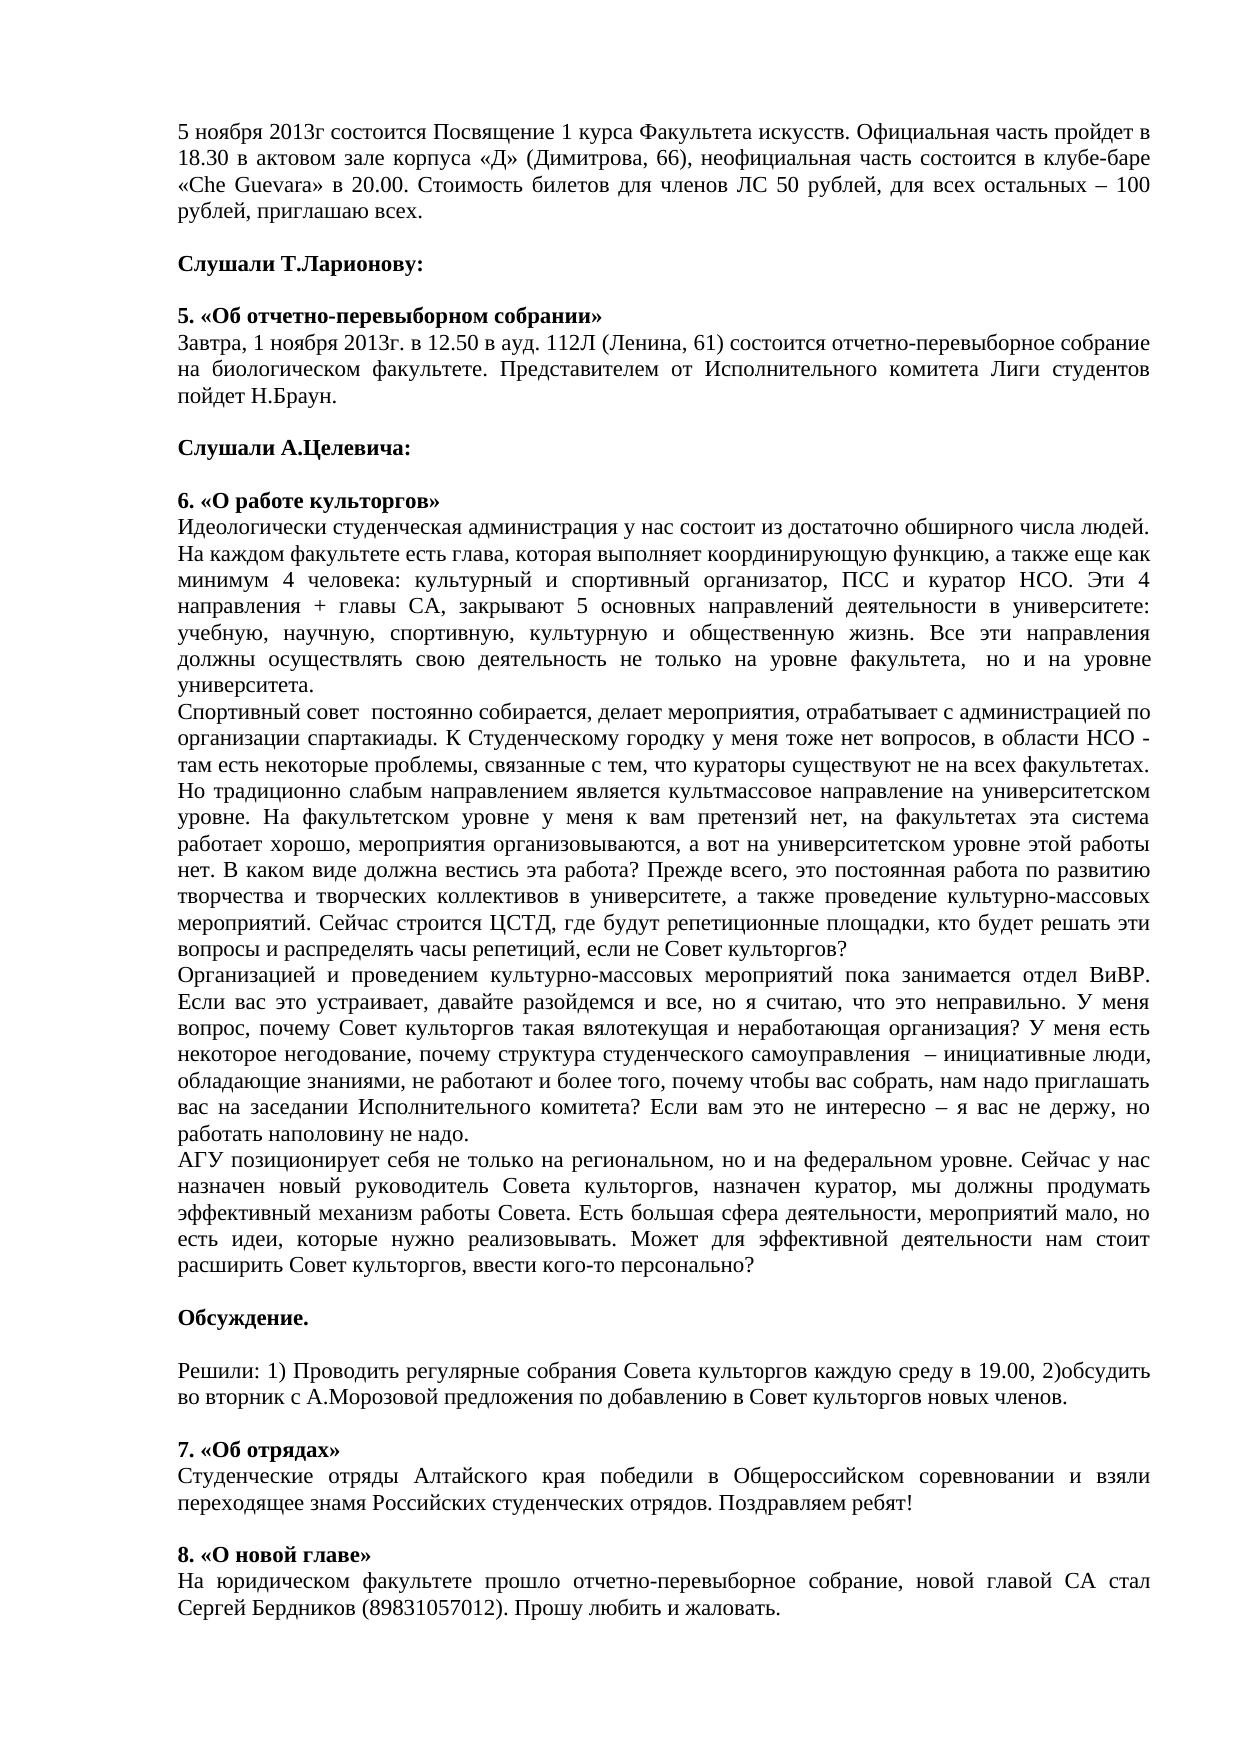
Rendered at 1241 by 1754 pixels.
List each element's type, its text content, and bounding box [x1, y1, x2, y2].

text Слушали Т.Ларионову: [177, 250, 1152, 276]
text На юридическом факультете прошло отчетно-перевыборное собрание, новой главой СА стал Сергей Бердников (89831057012). Прошу любить и жаловать. [177, 1568, 1152, 1620]
text 5 ноября 2013г состоится Посвящение 1 курса Факультета искусств. Официальная часть пройдет в 18.30 в актовом зале корпуса «Д» (Димитрова, 66), неофициальная часть состоится в клубе-баре «Che Guevara» в 20.00. Стоимость билетов для членов ЛС 50 рублей, для всех остальных – 100 рублей, приглашаю всех. [177, 118, 1152, 223]
text Решили: 1) Проводить регулярные собрания Совета культоргов каждую среду в 19.00, 2)обсудить во вторник с А.Морозовой предложения по добавлению в Совет культоргов новых членов. [177, 1357, 1152, 1409]
text Организацией и проведением культурно-массовых мероприятий пока занимается отдел ВиВР. Если вас это устраивает, давайте разойдемся и все, но я считаю, что это неправильно. У меня вопрос, почему Совет культоргов такая вялотекущая и неработающая организация? У меня есть некоторое негодование, почему структура студенческого самоуправления – инициативные люди, обладающие знаниями, не работают и более того, почему чтобы вас собрать, нам надо приглашать вас на заседании Исполнительного комитета? Если вам это не интересно – я вас не держу, но работать наполовину не надо. [177, 961, 1152, 1146]
text Слушали А.Целевича: [177, 434, 1152, 461]
text АГУ позиционирует себя не только на региональном, но и на федеральном уровне. Сейчас у нас назначен новый руководитель Совета культоргов, назначен куратор, мы должны продумать эффективный механизм работы Совета. Есть большая сфера деятельности, мероприятий мало, но есть идеи, которые нужно реализовывать. Может для эффективной деятельности нам стоит расширить Совет культоргов, ввести кого-то персонально? [177, 1146, 1152, 1278]
text Идеологически студенческая администрация у нас состоит из достаточно обширного числа людей. На каждом факультете есть глава, которая выполняет координирующую функцию, а также еще как минимум 4 человека: культурный и спортивный организатор, ПСС и куратор НСО. Эти 4 направления + главы СА, закрывают 5 основных направлений деятельности в университете: учебную, научную, спортивную, культурную и общественную жизнь. Все эти направления должны осуществлять свою деятельность не только на уровне факультета, но и на уровне университета. [177, 513, 1152, 698]
text 7. «Об отрядах» [177, 1436, 1152, 1462]
text Обсуждение. [177, 1304, 1152, 1330]
text Студенческие отряды Алтайского края победили в Общероссийском соревновании и взяли переходящее знамя Российских студенческих отрядов. Поздравляем ребят! [177, 1462, 1152, 1515]
text 8. «О новой главе» [177, 1541, 1152, 1568]
text Спортивный совет постоянно собирается, делает мероприятия, отрабатывает с администрацией по организации спартакиады. К Студенческому городку у меня тоже нет вопросов, в области НСО - там есть некоторые проблемы, связанные с тем, что кураторы существуют не на всех факультетах. Но традиционно слабым направлением является культмассовое направление на университетском уровне. На факультетском уровне у меня к вам претензий нет, на факультетах эта система работает хорошо, мероприятия организовываются, а вот на университетском уровне этой работы нет. В каком виде должна вестись эта работа? Прежде всего, это постоянная работа по развитию творчества и творческих коллективов в университете, а также проведение культурно-массовых мероприятий. Сейчас строится ЦСТД, где будут репетиционные площадки, кто будет решать эти вопросы и распределять часы репетиций, если не Совет культоргов? [177, 698, 1152, 961]
text 5. «Об отчетно-перевыборном собрании» [177, 303, 1152, 329]
text Завтра, 1 ноября 2013г. в 12.50 в ауд. 112Л (Ленина, 61) состоится отчетно-перевыборное собрание на биологическом факультете. Представителем от Исполнительного комитета Лиги студентов пойдет Н.Браун. [177, 329, 1152, 408]
text 6. «О работе культоргов» [177, 487, 1152, 513]
